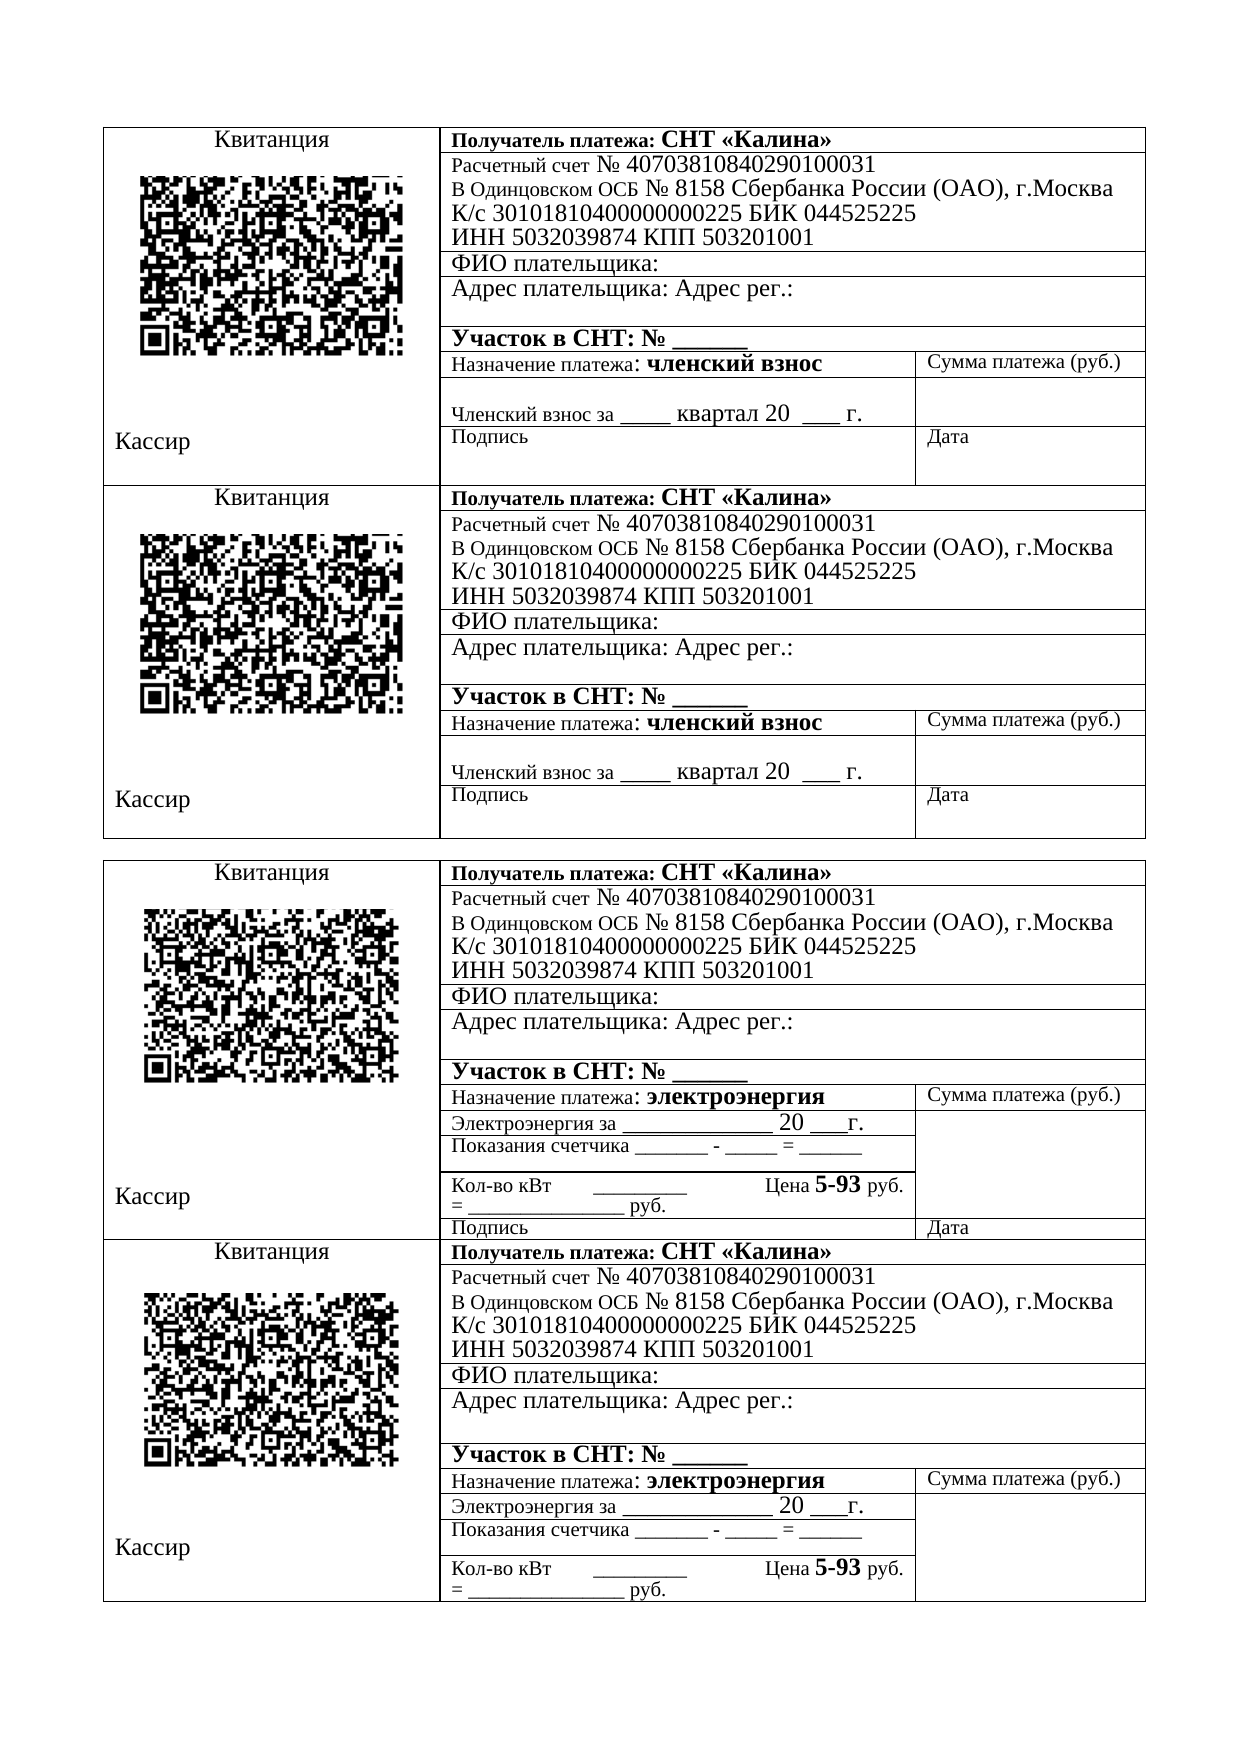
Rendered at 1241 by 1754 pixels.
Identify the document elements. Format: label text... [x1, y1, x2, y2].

table_cell Дата [916, 1219, 1145, 1239]
picture [139, 176, 404, 357]
table_cell [916, 1111, 1145, 1217]
table_cell Назначение платежа: членский взнос [441, 711, 915, 735]
table_header Квитанция Кассир [104, 128, 439, 485]
table_cell Показания счетчика _______ - _____ = ______ [441, 1520, 915, 1555]
table_cell Назначение платежа: электроэнергия [441, 1469, 915, 1493]
table_cell ФИО плательщика: [441, 985, 1145, 1009]
table_cell Адрес плательщика: Адрес рег.: [441, 1389, 1145, 1442]
table_cell Назначение платежа: членский взнос [441, 352, 915, 377]
table_cell Адрес плательщика: Адрес рег.: [441, 1010, 1145, 1059]
table_cell Адрес плательщика: Адрес рег.: [441, 277, 1145, 326]
table_cell Электроэнергия за ____________ 20 ___г. [441, 1111, 915, 1135]
table_cell Сумма платежа (руб.) [916, 1469, 1145, 1493]
table_cell Сумма платежа (руб.) [916, 352, 1145, 377]
table_cell Адрес плательщика: Адрес рег.: [441, 635, 1145, 684]
table_cell Квитанция Кассир [104, 486, 439, 838]
picture [143, 909, 400, 1084]
table_cell Подпись [441, 786, 915, 838]
table_header Получатель платежа: СНТ «Калина» [441, 861, 1145, 885]
table_cell Сумма платежа (руб.) [916, 711, 1145, 735]
table_cell Членский взнос за ____ квартал 20 ___ г. [441, 736, 915, 784]
table_cell Участок в СНТ: № ______ [441, 1060, 1145, 1084]
table_cell Членский взнос за ____ квартал 20 ___ г. [441, 378, 915, 426]
table_cell Получатель платежа: СНТ «Калина» [441, 1240, 1145, 1264]
table_cell Электроэнергия за ____________ 20 ___г. [441, 1494, 915, 1519]
table_cell Участок в СНТ: № ______ [441, 685, 1145, 709]
table_cell Дата [916, 427, 1145, 485]
table_cell [916, 1494, 1145, 1601]
table_cell Сумма платежа (руб.) [916, 1085, 1145, 1110]
table_cell Назначение платежа: электроэнергия [441, 1085, 915, 1110]
picture [143, 1293, 400, 1468]
table_cell ФИО плательщика: [441, 252, 1145, 276]
table_cell Кол-во кВт _________ Цена 5-93 руб. = _______________ руб. [441, 1173, 915, 1217]
table_header Получатель платежа: СНТ «Калина» [441, 128, 1145, 152]
table_cell ФИО плательщика: [441, 1364, 1145, 1388]
table_header Квитанция Кассир [104, 861, 439, 1239]
picture [139, 534, 404, 715]
table_cell Подпись [441, 427, 915, 485]
table_cell [916, 736, 1145, 784]
table_cell Показания счетчика _______ - _____ = ______ [441, 1136, 915, 1171]
table_cell Квитанция Кассир [104, 1240, 439, 1601]
table_cell [916, 378, 1145, 426]
table_cell Участок в СНТ: № ______ [441, 327, 1145, 351]
table_cell Дата [916, 786, 1145, 838]
table_cell ФИО плательщика: [441, 610, 1145, 634]
table_cell Подпись [441, 1219, 915, 1239]
table_cell Кол-во кВт _________ Цена 5-93 руб. = _______________ руб. [441, 1556, 915, 1601]
table_cell Участок в СНТ: № ______ [441, 1444, 1145, 1468]
table_cell Получатель платежа: СНТ «Калина» [441, 486, 1145, 510]
